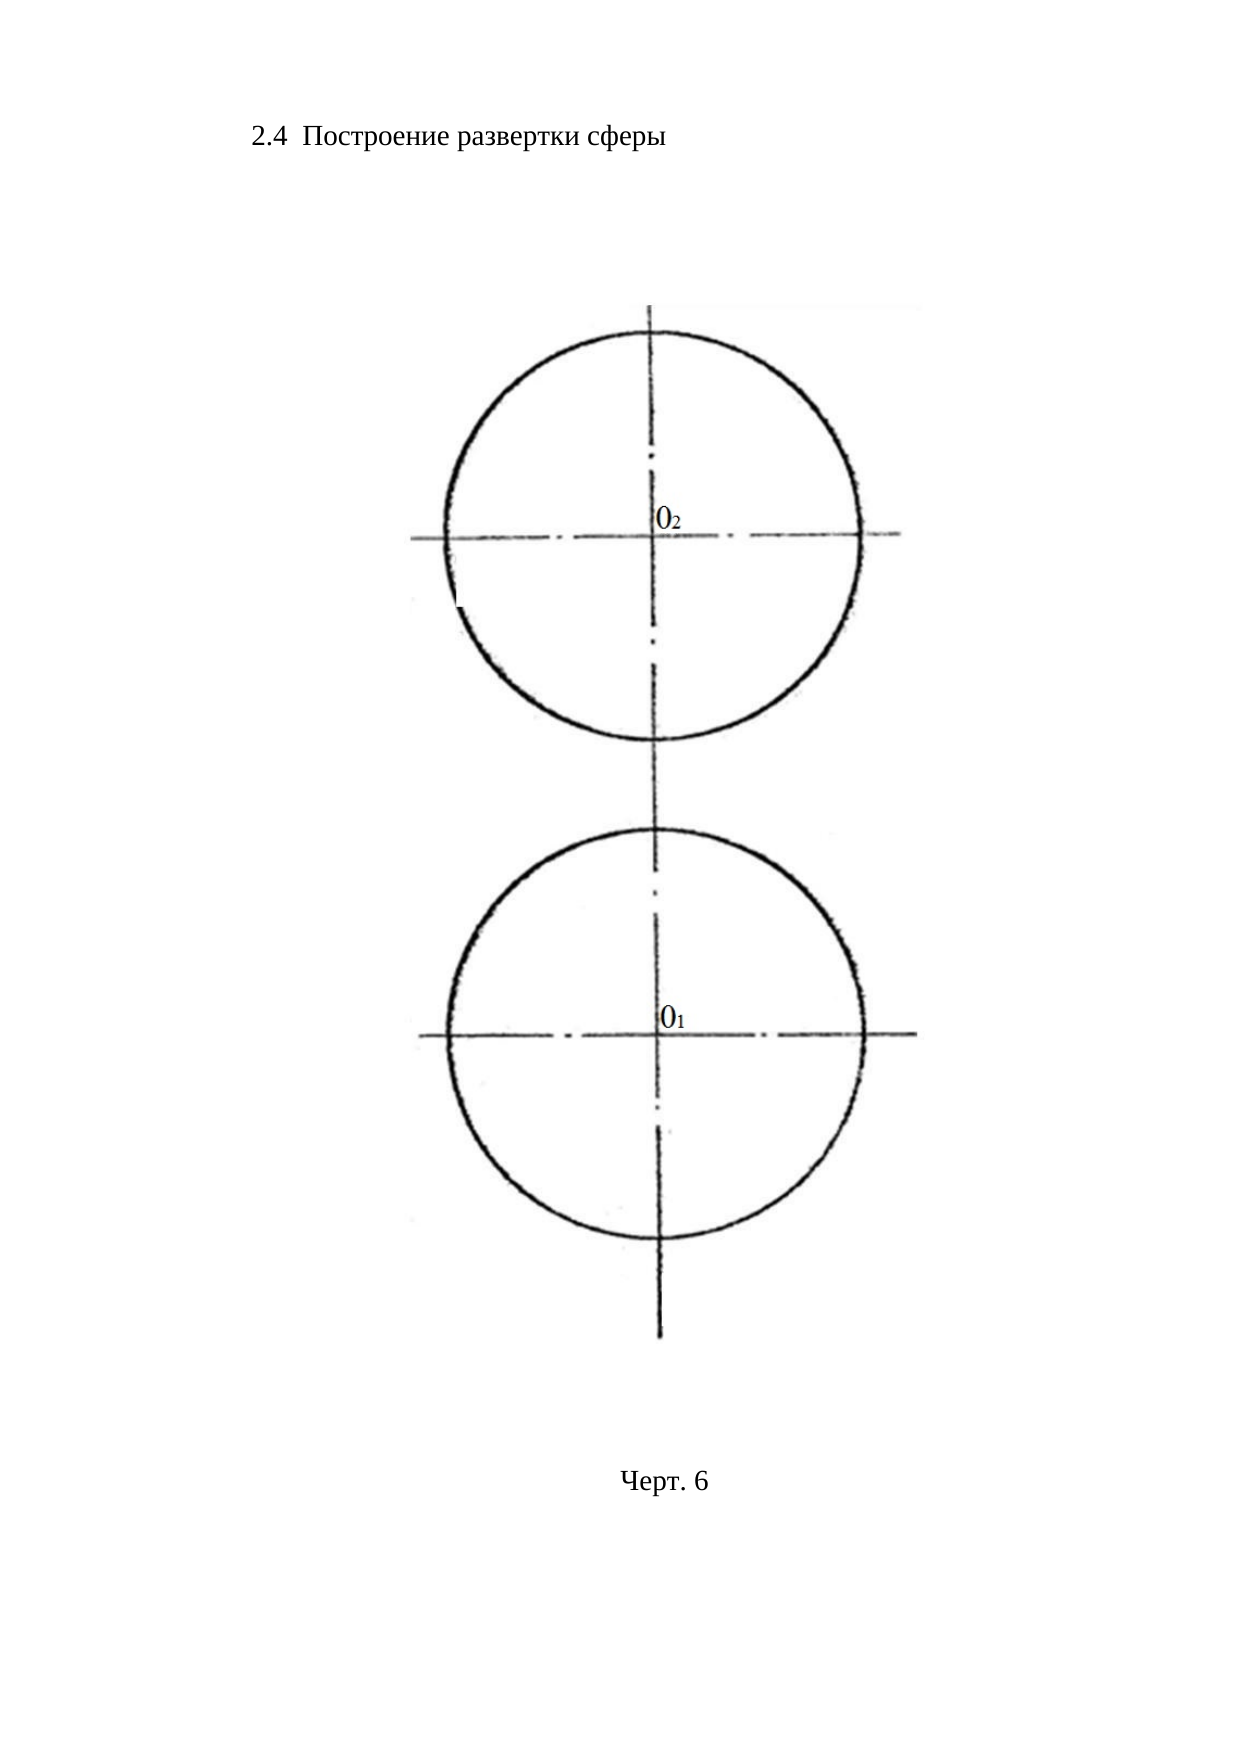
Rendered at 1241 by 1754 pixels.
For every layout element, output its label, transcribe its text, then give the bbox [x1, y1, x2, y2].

picture [403, 302, 926, 1348]
text Черт. 6 [177, 1463, 1152, 1496]
text 2.4 Построение развертки сферы [251, 118, 1152, 152]
